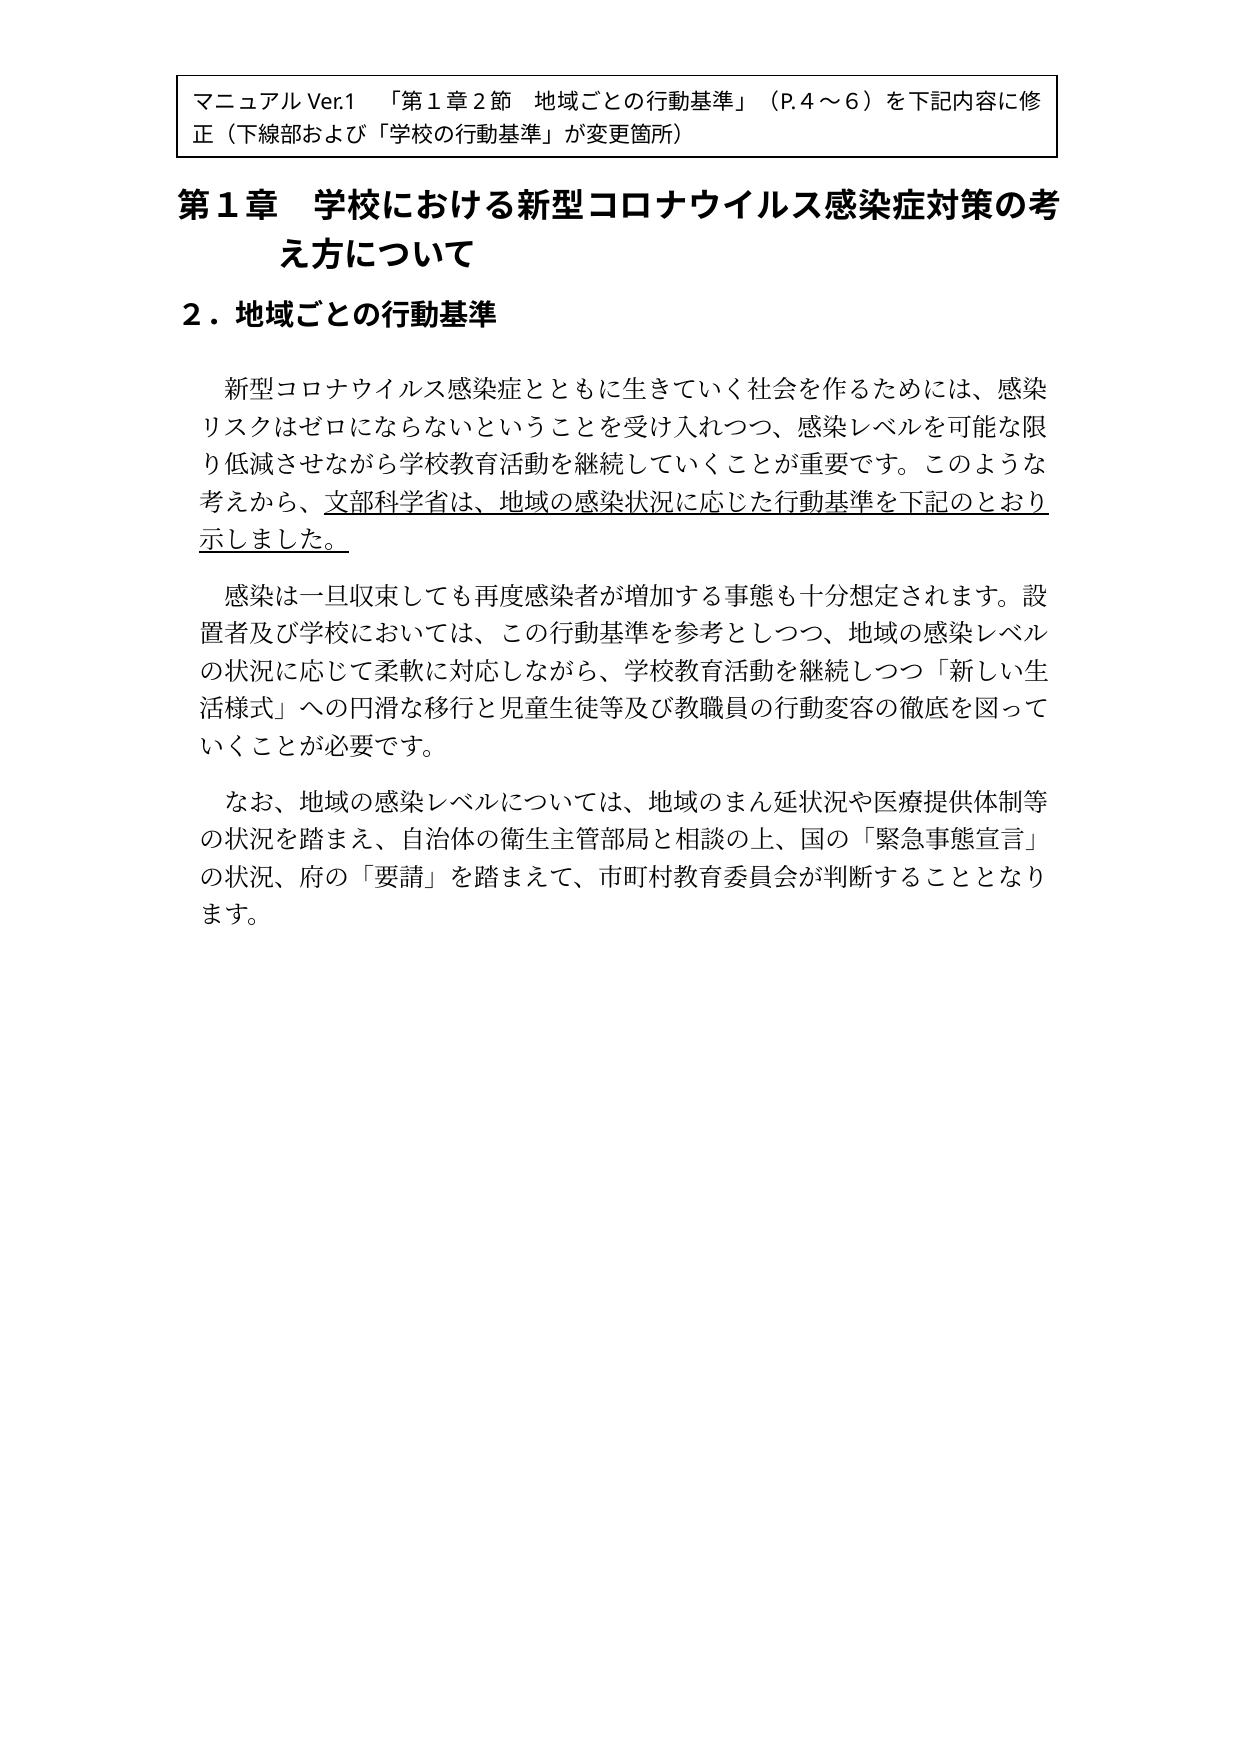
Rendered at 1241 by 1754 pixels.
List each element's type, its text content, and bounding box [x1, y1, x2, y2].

text なお、地域の感染レベルについては、地域のまん延状況や医療提供体制等の状況を踏まえ、自治体の衛生主管部局と相談の上、国の「緊急事態宣言」の状況、府の「要請」を踏まえて、市町村教育委員会が判断することとなります。 [199, 782, 1063, 932]
subtitle ２．地域ごとの行動基準 [177, 276, 1063, 351]
text 感染は一旦収束しても再度感染者が増加する事態も十分想定されます。設置者及び学校においては、この行動基準を参考としつつ、地域の感染レベルの状況に応じて柔軟に対応しながら、学校教育活動を継続しつつ「新しい生活様式」への円滑な移行と児童生徒等及び教職員の行動変容の徹底を図っていくことが必要です。 [199, 576, 1063, 763]
subtitle 第１章 学校における新型コロナウイルス感染症対策の考え方について [177, 179, 1063, 276]
text 新型コロナウイルス感染症とともに生きていく社会を作るためには、感染リスクはゼロにならないということを受け入れつつ、感染レベルを可能な限り低減させながら学校教育活動を継続していくことが重要です。このような考えから、文部科学省は、地域の感染状況に応じた行動基準を下記のとおり示しました。 [199, 369, 1063, 557]
